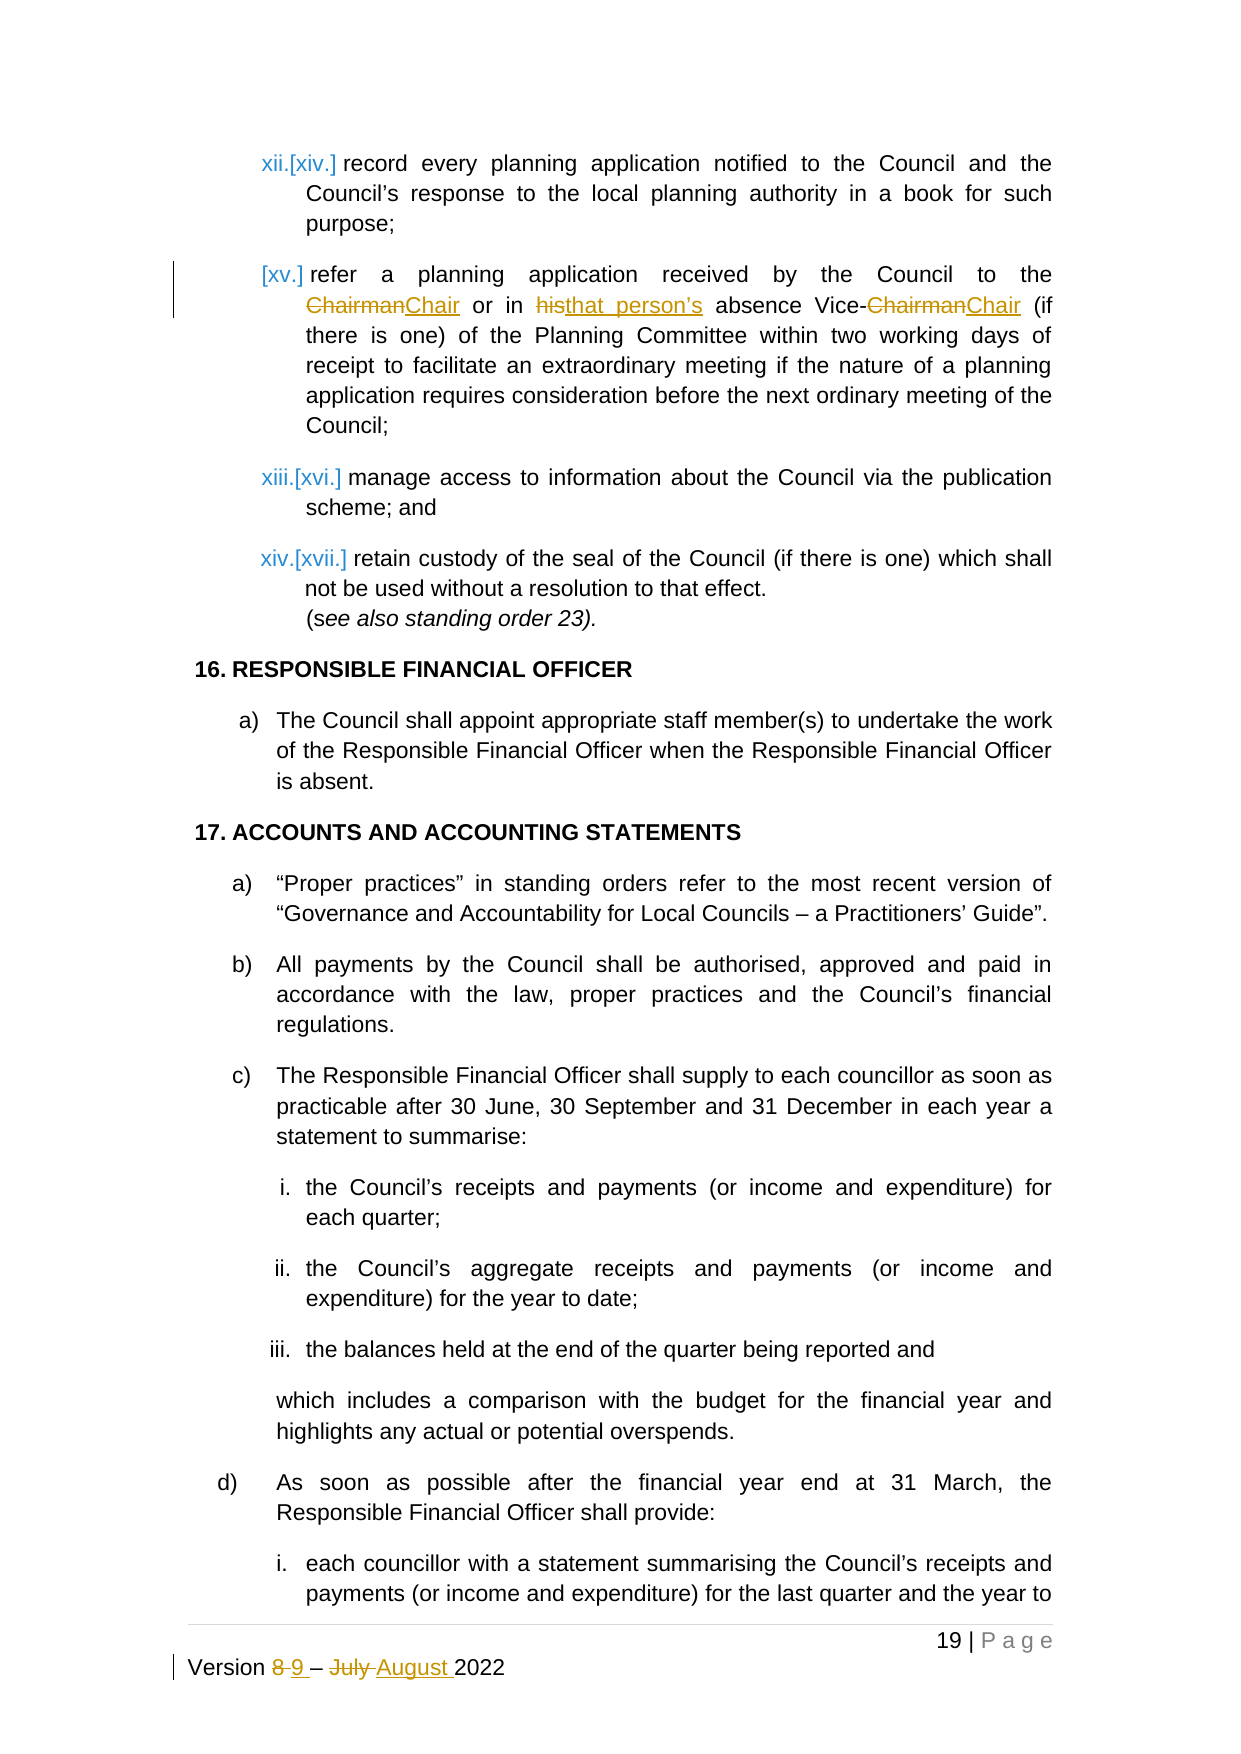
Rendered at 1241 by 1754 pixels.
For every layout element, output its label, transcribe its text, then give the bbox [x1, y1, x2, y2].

list “Proper practices” in standing orders refer to the most recent version of “Governance and Accountability for Local Councils – a Practitioners’ Guide”. [232, 870, 1053, 926]
list the Council’s aggregate receipts and payments (or income and expenditure) for the year to date; [291, 1255, 1053, 1312]
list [276, 1550, 1053, 1607]
list record every planning application notified to the Council and the Council’s response to the local planning authority in a book for such purpose; [261, 150, 1053, 237]
text (see also standing order 23). [306, 605, 1053, 632]
list As soon as possible after the financial year end at 31 March, the Responsible Financial Officer shall provide: [217, 1469, 1053, 1525]
list All payments by the Council shall be authorised, approved and paid in accordance with the law, proper practices and the Council’s financial regulations. [232, 951, 1053, 1038]
list retain custody of the seal of the Council (if there is one) which shall not be used without a resolution to that effect. [260, 545, 1053, 601]
list the balances held at the end of the quarter being reported and [291, 1336, 1053, 1363]
list manage access to information about the Council via the publication scheme; and [261, 463, 1053, 520]
subtitle RESPONSIBLE FINANCIAL OFFICER [194, 656, 1053, 683]
list The Council shall appoint appropriate staff member(s) to undertake the work of the Responsible Financial Officer when the Responsible Financial Officer is absent. [239, 707, 1053, 794]
list the Council’s receipts and payments (or income and expenditure) for each quarter; [291, 1174, 1053, 1231]
text which includes a comparison with the budget for the financial year and highlights any actual or potential overspends. [276, 1387, 1053, 1444]
list The Responsible Financial Officer shall supply to each councillor as soon as practicable after 30 June, 30 September and 31 December in each year a statement to summarise: [232, 1062, 1053, 1149]
list refer a planning application received by the Council to the or in absence Vice- (if there is one) of the Planning Committee within two working days of receipt to facilitate an extraordinary meeting if the nature of a planning application requires consideration before the next ordinary meeting of the Council; [261, 261, 1053, 439]
subtitle ACCOUNTS AND ACCOUNTING STATEMENTS [194, 819, 1053, 845]
